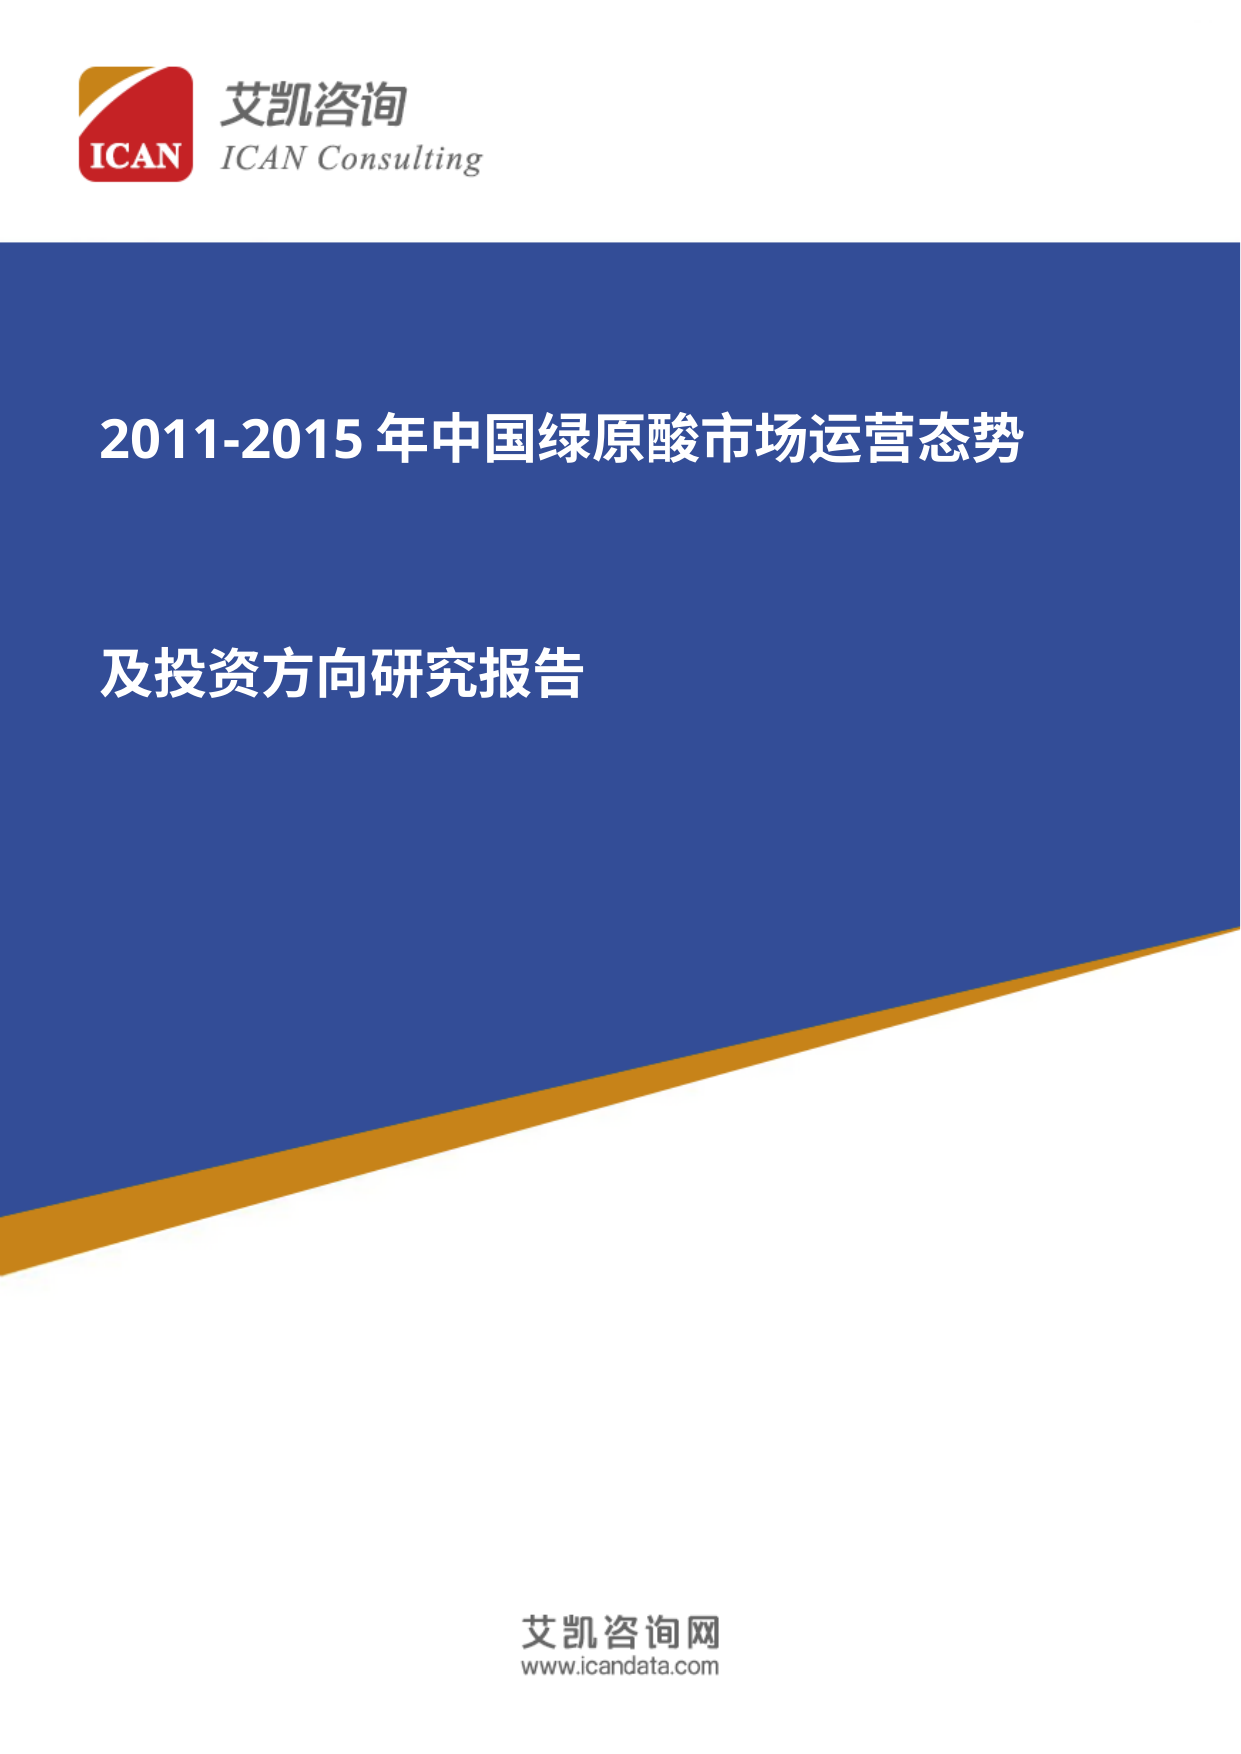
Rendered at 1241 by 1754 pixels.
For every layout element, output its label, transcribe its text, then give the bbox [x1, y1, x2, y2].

picture [0, 5, 1241, 1754]
subtitle 2011-2015年中国绿原酸市场运营态势及投资方向研究报告 [99, 386, 1053, 718]
